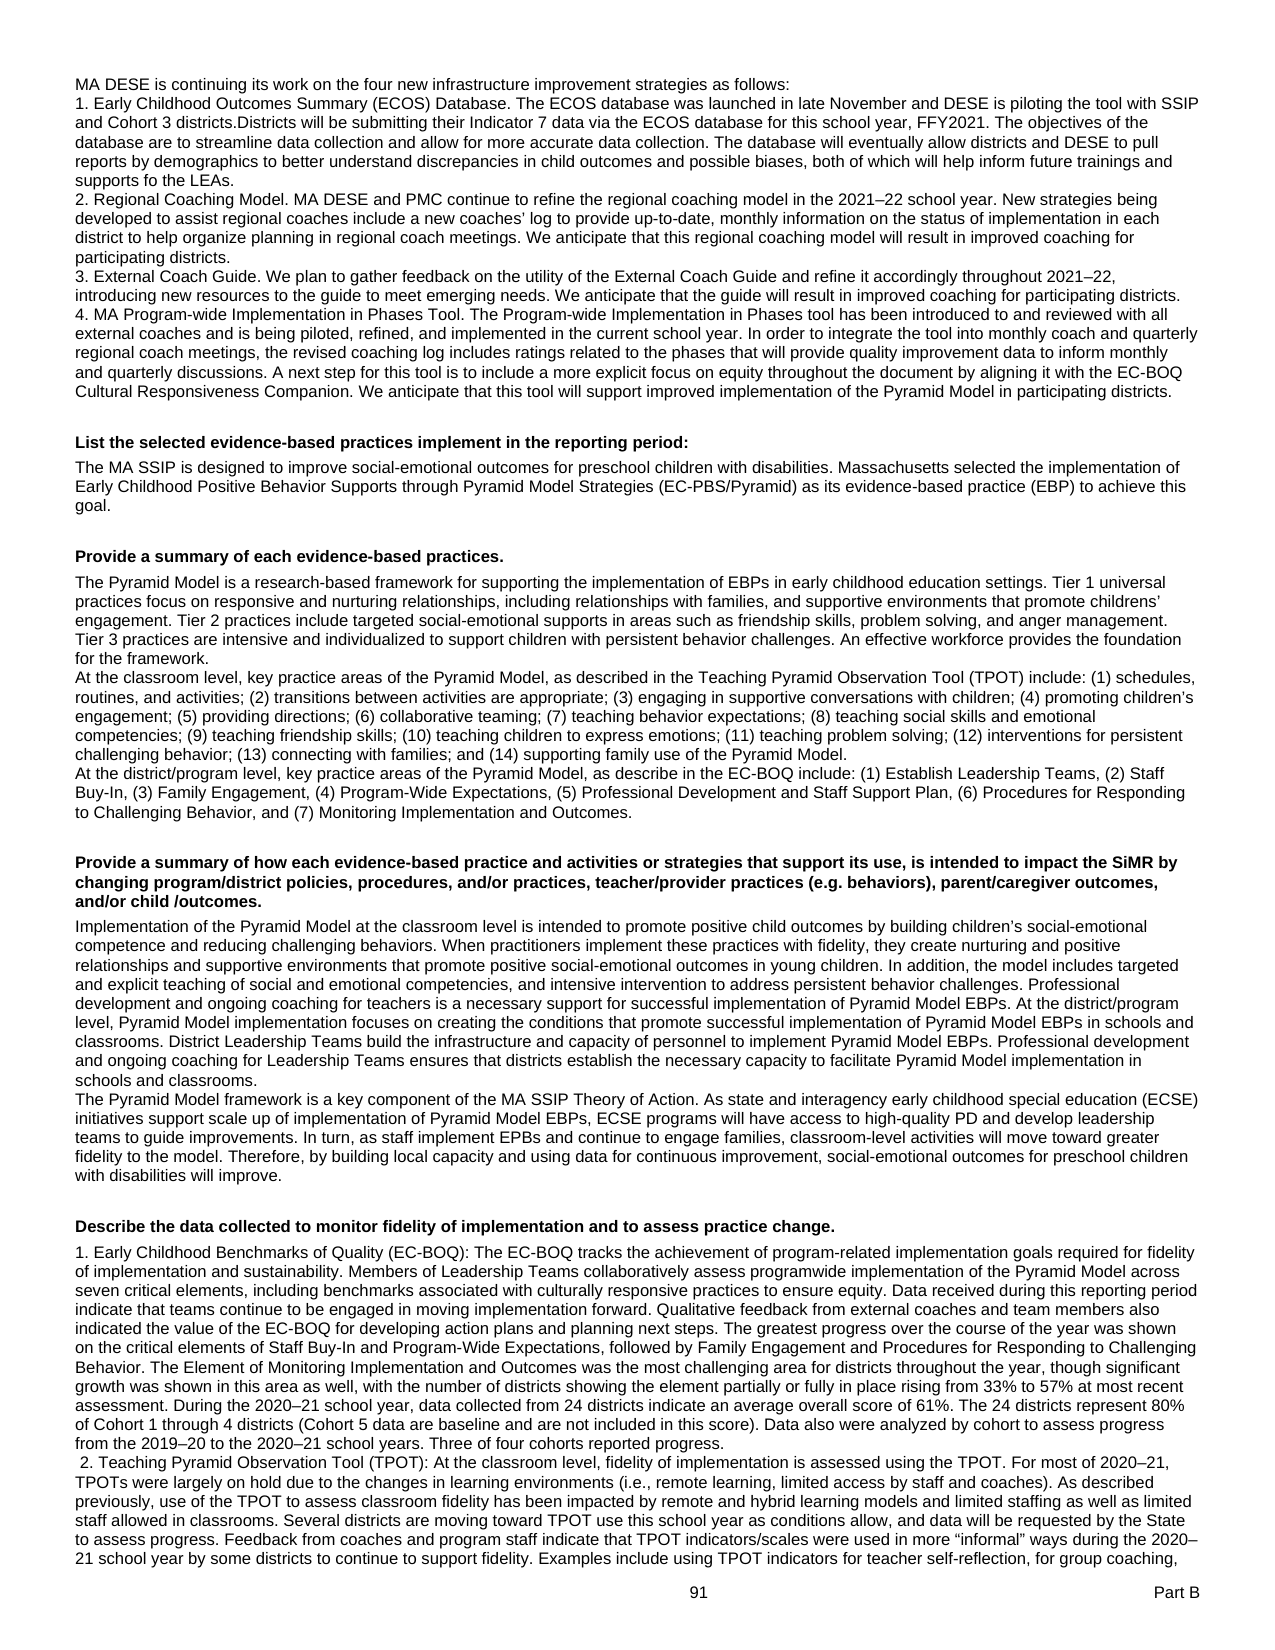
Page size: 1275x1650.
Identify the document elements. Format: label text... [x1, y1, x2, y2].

text MA DESE is continuing its work on the four new infrastructure improvement strategies as follows: 1. Early Childhood Outcomes Summary (ECOS) Database. The ECOS database was launched in late November and DESE is piloting the tool with SSIP and Cohort 3 districts.Districts will be submitting their Indicator 7 data via the ECOS database for this school year, FFY2021. The objectives of the database are to streamline data collection and allow for more accurate data collection. The database will eventually allow districts and DESE to pull reports by demographics to better understand discrepancies in child outcomes and possible biases, both of which will help inform future trainings and supports fo the LEAs. 2. Regional Coaching Model. MA DESE and PMC continue to refine the regional coaching model in the 2021–22 school year. New strategies being developed to assist regional coaches include a new coaches’ log to provide up-to-date, monthly information on the status of implementation in each district to help organize planning in regional coach meetings. We anticipate that this regional coaching model will result in improved coaching for participating districts. 3. External Coach Guide. We plan to gather feedback on the utility of the External Coach Guide and refine it accordingly throughout 2021–22, introducing new resources to the guide to meet emerging needs. We anticipate that the guide will result in improved coaching for participating districts. 4. MA Program-wide Implementation in Phases Tool. The Program-wide Implementation in Phases tool has been introduced to and reviewed with all external coaches and is being piloted, refined, and implemented in the current school year. In order to integrate the tool into monthly coach and quarterly regional coach meetings, the revised coaching log includes ratings related to the phases that will provide quality improvement data to inform monthly and quarterly discussions. A next step for this tool is to include a more explicit focus on equity throughout the document by aligning it with the EC-BOQ Cultural Responsiveness Companion. We anticipate that this tool will support improved implementation of the Pyramid Model in participating districts. [75, 75, 1200, 401]
text Describe the data collected to monitor fidelity of implementation and to assess practice change. [75, 1217, 1200, 1236]
text List the selected evidence-based practices implement in the reporting period: [75, 432, 1200, 452]
text The Pyramid Model is a research-based framework for supporting the implementation of EBPs in early childhood education settings. Tier 1 universal practices focus on responsive and nurturing relationships, including relationships with families, and supportive environments that promote childrens’ engagement. Tier 2 practices include targeted social-emotional supports in areas such as friendship skills, problem solving, and anger management. Tier 3 practices are intensive and individualized to support children with persistent behavior challenges. An effective workforce provides the foundation for the framework. At the classroom level, key practice areas of the Pyramid Model, as described in the Teaching Pyramid Observation Tool (TPOT) include: (1) schedules, routines, and activities; (2) transitions between activities are appropriate; (3) engaging in supportive conversations with children; (4) promoting children’s engagement; (5) providing directions; (6) collaborative teaming; (7) teaching behavior expectations; (8) teaching social skills and emotional competencies; (9) teaching friendship skills; (10) teaching children to express emotions; (11) teaching problem solving; (12) interventions for persistent challenging behavior; (13) connecting with families; and (14) supporting family use of the Pyramid Model. At the district/program level, key practice areas of the Pyramid Model, as describe in the EC-BOQ include: (1) Establish Leadership Teams, (2) Staff Buy-In, (3) Family Engagement, (4) Program-Wide Expectations, (5) Professional Development and Staff Support Plan, (6) Procedures for Responding to Challenging Behavior, and (7) Monitoring Implementation and Outcomes. [75, 572, 1200, 822]
text The MA SSIP is designed to improve social-emotional outcomes for preschool children with disabilities. Massachusetts selected the implementation of Early Childhood Positive Behavior Supports through Pyramid Model Strategies (EC-PBS/Pyramid) as its evidence-based practice (EBP) to achieve this goal. [75, 458, 1200, 515]
text Provide a summary of how each evidence-based practice and activities or strategies that support its use, is intended to impact the SiMR by changing program/district policies, procedures, and/or practices, teacher/provider practices (e.g. behaviors), parent/caregiver outcomes, and/or child /outcomes. [75, 853, 1200, 911]
text Provide a summary of each evidence-based practices. [75, 547, 1200, 566]
text Implementation of the Pyramid Model at the classroom level is intended to promote positive child outcomes by building children’s social-emotional competence and reducing challenging behaviors. When practitioners implement these practices with fidelity, they create nurturing and positive relationships and supportive environments that promote positive social-emotional outcomes in young children. In addition, the model includes targeted and explicit teaching of social and emotional competencies, and intensive intervention to address persistent behavior challenges. Professional development and ongoing coaching for teachers is a necessary support for successful implementation of Pyramid Model EBPs. At the district/program level, Pyramid Model implementation focuses on creating the conditions that promote successful implementation of Pyramid Model EBPs in schools and classrooms. District Leadership Teams build the infrastructure and capacity of personnel to implement Pyramid Model EBPs. Professional development and ongoing coaching for Leadership Teams ensures that districts establish the necessary capacity to facilitate Pyramid Model implementation in schools and classrooms. The Pyramid Model framework is a key component of the MA SSIP Theory of Action. As state and interagency early childhood special education (ECSE) initiatives support scale up of implementation of Pyramid Model EBPs, ECSE programs will have access to high-quality PD and develop leadership teams to guide improvements. In turn, as staff implement EPBs and continue to engage families, classroom-level activities will move toward greater fidelity to the model. Therefore, by building local capacity and using data for continuous improvement, social-emotional outcomes for preschool children with disabilities will improve. [75, 917, 1200, 1185]
